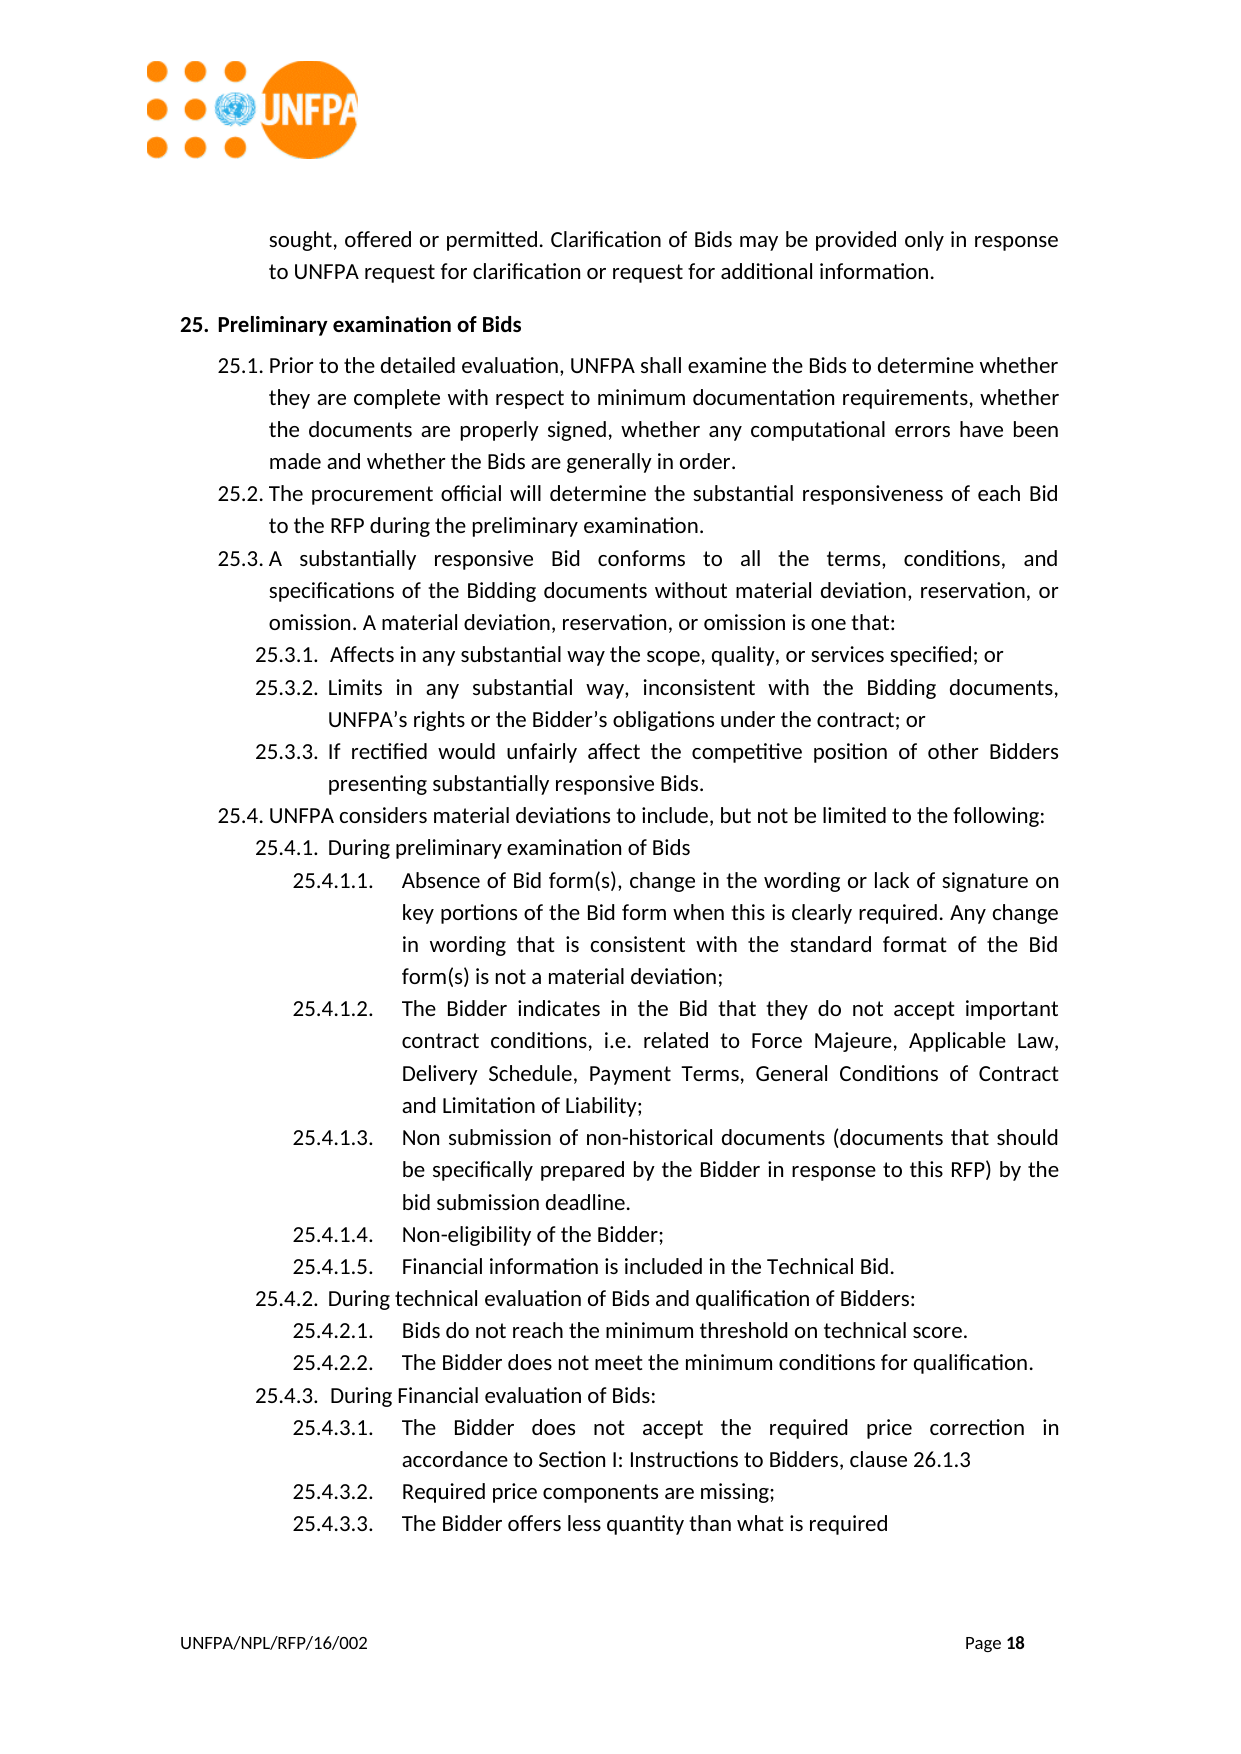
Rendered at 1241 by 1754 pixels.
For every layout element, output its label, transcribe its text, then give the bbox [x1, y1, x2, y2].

list UNFPA considers material deviations to include, but not be limited to the following: [217, 801, 1060, 829]
list During preliminary examination of Bids [255, 833, 1060, 862]
list Financial information is included in the Technical Bid. [292, 1252, 1060, 1280]
list Affects in any substantial way the scope, quality, or services specified; or [255, 640, 1060, 668]
list Bids do not reach the minimum threshold on technical score. [292, 1316, 1060, 1344]
list Prior to the detailed evaluation, UNFPA shall examine the Bids to determine whether they are complete with respect to minimum documentation requirements, whether the documents are properly signed, whether any computational errors have been made and whether the Bids are generally in order. [217, 351, 1060, 475]
list Absence of Bid form(s), change in the wording or lack of signature on key portions of the Bid form when this is clearly required. Any change in wording that is consistent with the standard format of the Bid form(s) is not a material deviation; [292, 866, 1060, 990]
subtitle Preliminary examination of Bids [180, 310, 1060, 338]
list If rectified would unfairly affect the competitive position of other Bidders presenting substantially responsive Bids. [255, 737, 1060, 797]
picture [147, 61, 358, 159]
list A substantially responsive Bid conforms to all the terms, conditions, and specifications of the Bidding documents without material deviation, reservation, or omission. A material deviation, reservation, or omission is one that: [217, 544, 1060, 636]
list Non submission of non-historical documents (documents that should be specifically prepared by the Bidder in response to this RFP) by the bid submission deadline. [292, 1123, 1060, 1216]
list The Bidder offers less quantity than what is required [292, 1509, 1060, 1537]
list Required price components are missing; [292, 1477, 1060, 1505]
list The Bidder does not accept the required price correction in accordance to Section I: Instructions to Bidders, clause 26.1.3 [292, 1413, 1060, 1473]
list During Financial evaluation of Bids: [255, 1381, 1060, 1409]
list The Bidder indicates in the Bid that they do not accept important contract conditions, i.e. related to Force Majeure, Applicable Law, Delivery Schedule, Payment Terms, General Conditions of Contract and Limitation of Liability; [292, 994, 1060, 1119]
list Non-eligibility of the Bidder; [292, 1220, 1060, 1248]
list Limits in any substantial way, inconsistent with the Bidding documents, UNFPA’s rights or the Bidder’s obligations under the contract; or [255, 673, 1060, 733]
list During technical evaluation of Bids and qualification of Bidders: [255, 1284, 1060, 1312]
list The procurement official will determine the substantial responsiveness of each Bid to the RFP during the preliminary examination. [217, 479, 1060, 540]
list The Bidder does not meet the minimum conditions for qualification. [292, 1348, 1060, 1377]
